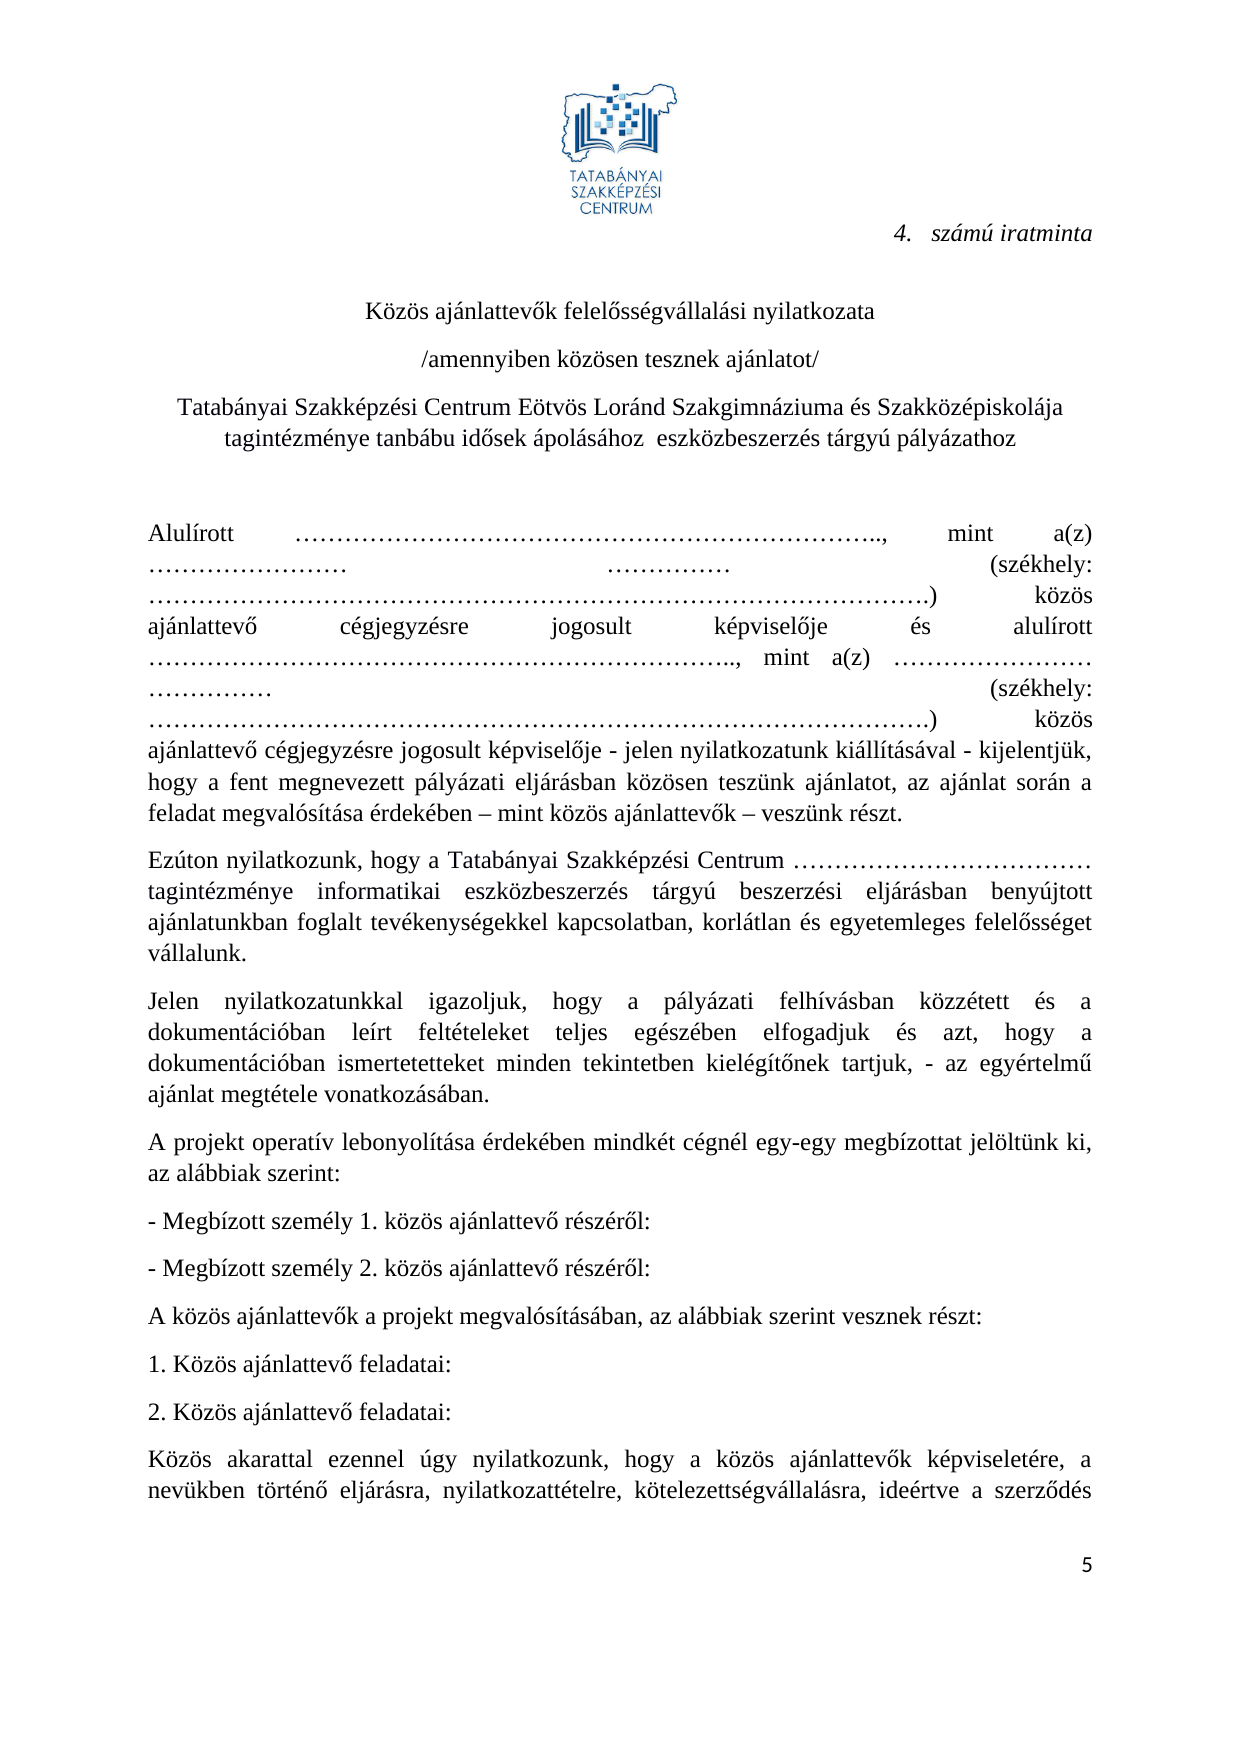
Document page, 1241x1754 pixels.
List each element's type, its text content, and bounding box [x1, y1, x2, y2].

text A projekt operatív lebonyolítása érdekében mindkét cégnél egy-egy megbízottat jelöltünk ki, az alábbiak szerint: [148, 1127, 1093, 1187]
text A közös ajánlattevők a projekt megvalósításában, az alábbiak szerint vesznek részt: [148, 1301, 1093, 1330]
text Ezúton nyilatkozunk, hogy a Tatabányai Szakképzési Centrum ……………………………… tagintézménye informatikai eszközbeszerzés tárgyú beszerzési eljárásban benyújtott ajánlatunkban foglalt tevékenységekkel kapcsolatban, korlátlan és egyetemleges felelősséget vállalunk. [148, 845, 1093, 967]
text Jelen nyilatkozatunkkal igazoljuk, hogy a pályázati felhívásban közzétett és a dokumentációban leírt feltételeket teljes egészében elfogadjuk és azt, hogy a dokumentációban ismertetetteket minden tekintetben kielégítőnek tartjuk, - az egyértelmű ajánlat megtétele vonatkozásában. [148, 986, 1093, 1108]
list számú iratminta [185, 218, 1093, 246]
text Közös ajánlattevők felelősségvállalási nyilatkozata [148, 296, 1093, 325]
text - Megbízott személy 2. közös ajánlattevő részéről: [148, 1253, 1093, 1282]
text 2. Közös ajánlattevő feladatai: [148, 1397, 1093, 1425]
text - Megbízott személy 1. közös ajánlattevő részéről: [148, 1206, 1093, 1234]
text /amennyiben közösen tesznek ajánlatot/ [148, 344, 1093, 373]
picture [558, 73, 682, 218]
text Tatabányai Szakképzési Centrum Eötvös Loránd Szakgimnáziuma és Szakközépiskolája tagintézménye tanbábu idősek ápolásához eszközbeszerzés tárgyú pályázathoz [148, 392, 1093, 452]
text Alulírott …………………………………………………………….., mint a(z) …………………… …………… (székhely: ………………………………………………………………………………….) közös ajánlattevő cégjegyzésre jogosult képviselője és alulírott …………………………………………………………….., mint a(z) …………………… …………… (székhely: ………………………………………………………………………………….) közös ajánlattevő cégjegyzésre jogosult képviselője - jelen nyilatkozatunk kiállításával - kijelentjük, hogy a fent megnevezett pályázati eljárásban közösen teszünk ajánlatot, az ajánlat során a feladat megvalósítása érdekében – mint közös ajánlattevők – veszünk részt. [148, 518, 1093, 826]
text 1. Közös ajánlattevő feladatai: [148, 1349, 1093, 1378]
